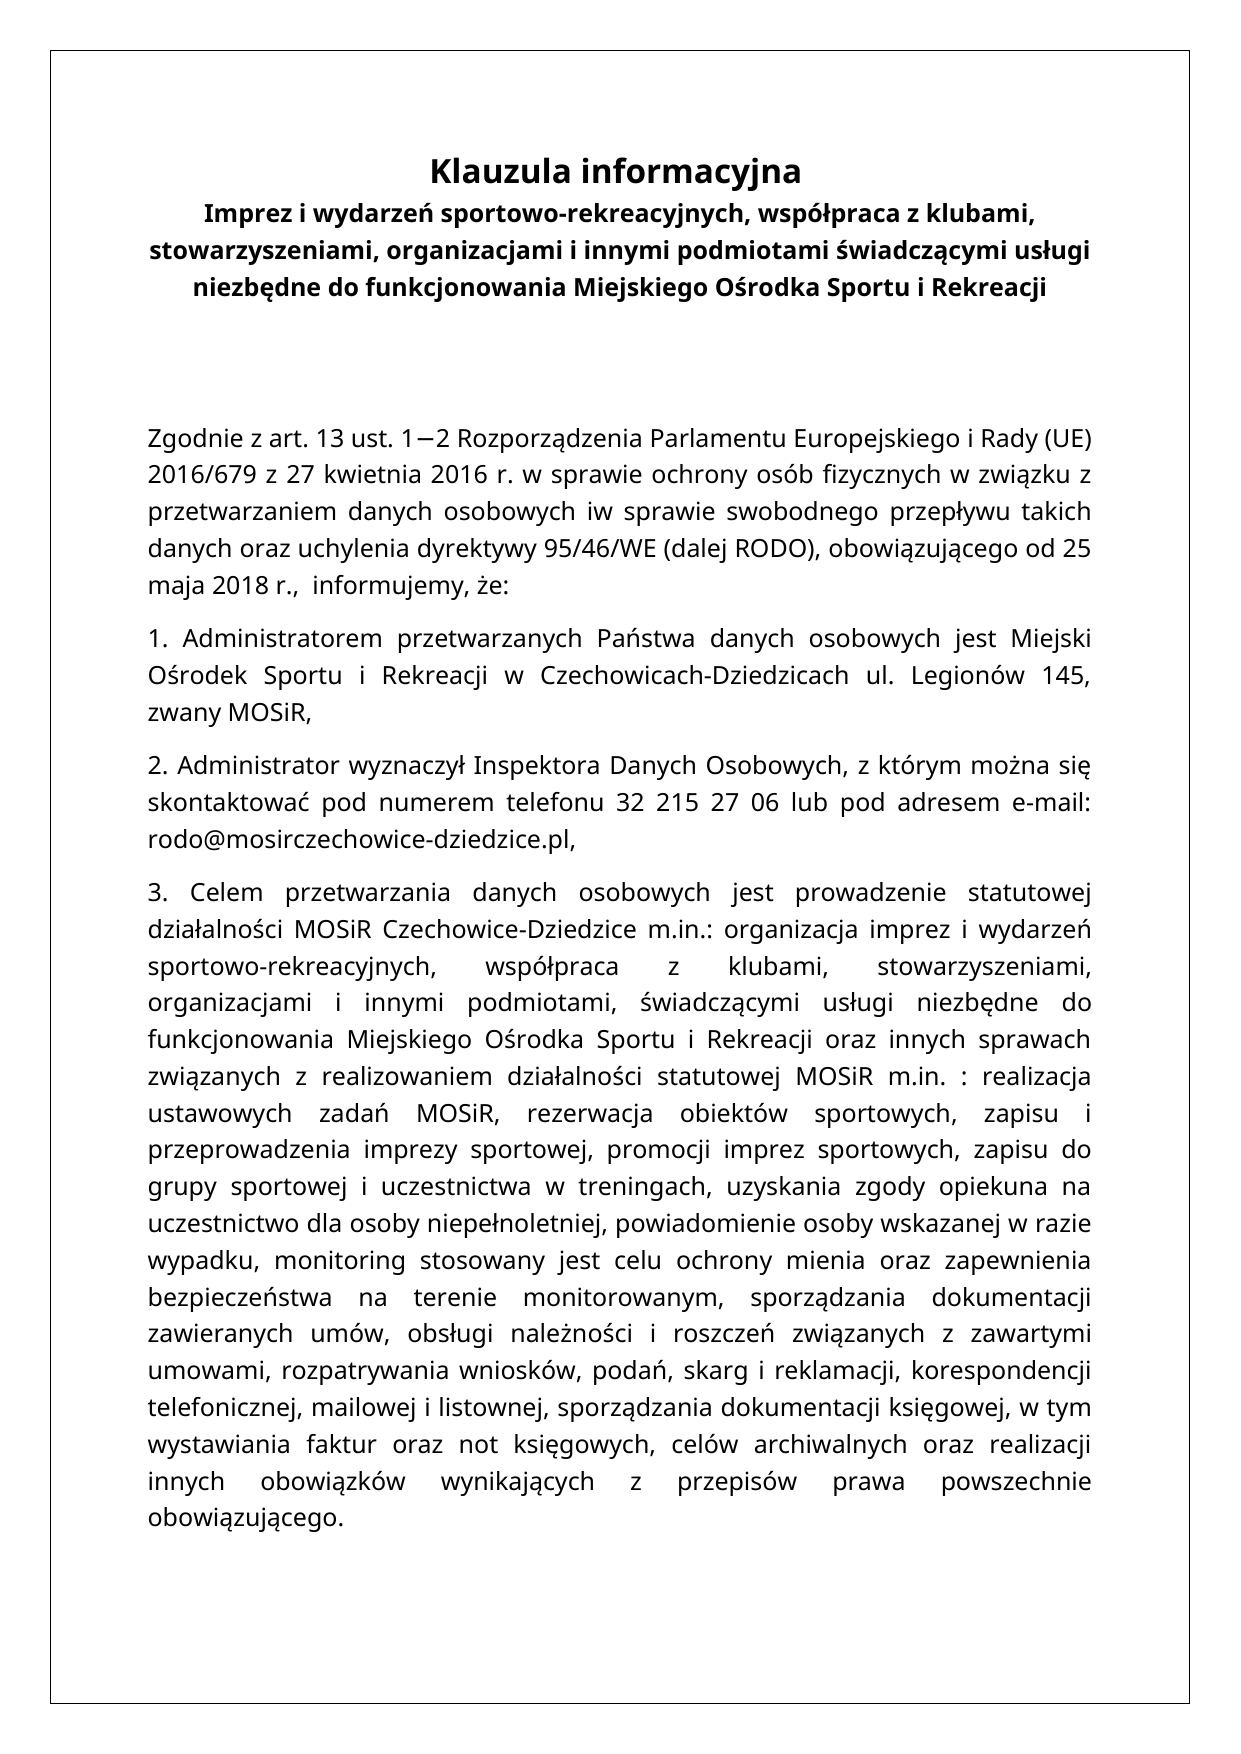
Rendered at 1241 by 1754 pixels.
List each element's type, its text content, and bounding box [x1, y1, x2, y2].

text 3. Celem przetwarzania danych osobowych jest prowadzenie statutowej działalności MOSiR Czechowice-Dziedzice m.in.: organizacja imprez i wydarzeń sportowo-rekreacyjnych, współpraca z klubami, stowarzyszeniami, organizacjami i innymi podmiotami, świadczącymi usługi niezbędne do funkcjonowania Miejskiego Ośrodka Sportu i Rekreacji oraz innych sprawach związanych z realizowaniem działalności statutowej MOSiR m.in. : realizacja ustawowych zadań MOSiR, rezerwacja obiektów sportowych, zapisu i przeprowadzenia imprezy sportowej, promocji imprez sportowych, zapisu do grupy sportowej i uczestnictwa w treningach, uzyskania zgody opiekuna na uczestnictwo dla osoby niepełnoletniej, powiadomienie osoby wskazanej w razie wypadku, monitoring stosowany jest celu ochrony mienia oraz zapewnienia bezpieczeństwa na terenie monitorowanym, sporządzania dokumentacji zawieranych umów, obsługi należności i roszczeń związanych z zawartymi umowami, rozpatrywania wniosków, podań, skarg i reklamacji, korespondencji telefonicznej, mailowej i listownej, sporządzania dokumentacji księgowej, w tym wystawiania faktur oraz not księgowych, celów archiwalnych oraz realizacji innych obowiązków wynikających z przepisów prawa powszechnie obowiązującego. [147, 875, 1093, 1534]
text Zgodnie z art. 13 ust. 1−2 Rozporządzenia Parlamentu Europejskiego i Rady (UE) 2016/679 z 27 kwietnia 2016 r. w sprawie ochrony osób fizycznych w związku z przetwarzaniem danych osobowych iw sprawie swobodnego przepływu takich danych oraz uchylenia dyrektywy 95/46/WE (dalej RODO), obowiązującego od 25 maja 2018 r., informujemy, że: [147, 420, 1093, 601]
text 1. Administratorem przetwarzanych Państwa danych osobowych jest Miejski Ośrodek Sportu i Rekreacji w Czechowicach-Dziedzicach ul. Legionów 145, zwany MOSiR, [147, 621, 1093, 728]
text Klauzula informacyjna Imprez i wydarzeń sportowo-rekreacyjnych, współpraca z klubami, stowarzyszeniami, organizacjami i innymi podmiotami świadczącymi usługi niezbędne do funkcjonowania Miejskiego Ośrodka Sportu i Rekreacji [147, 147, 1093, 303]
text 2. Administrator wyznaczył Inspektora Danych Osobowych, z którym można się skontaktować pod numerem telefonu 32 215 27 06 lub pod adresem e-mail: rodo@mosirczechowice-dziedzice.pl, [147, 748, 1093, 855]
